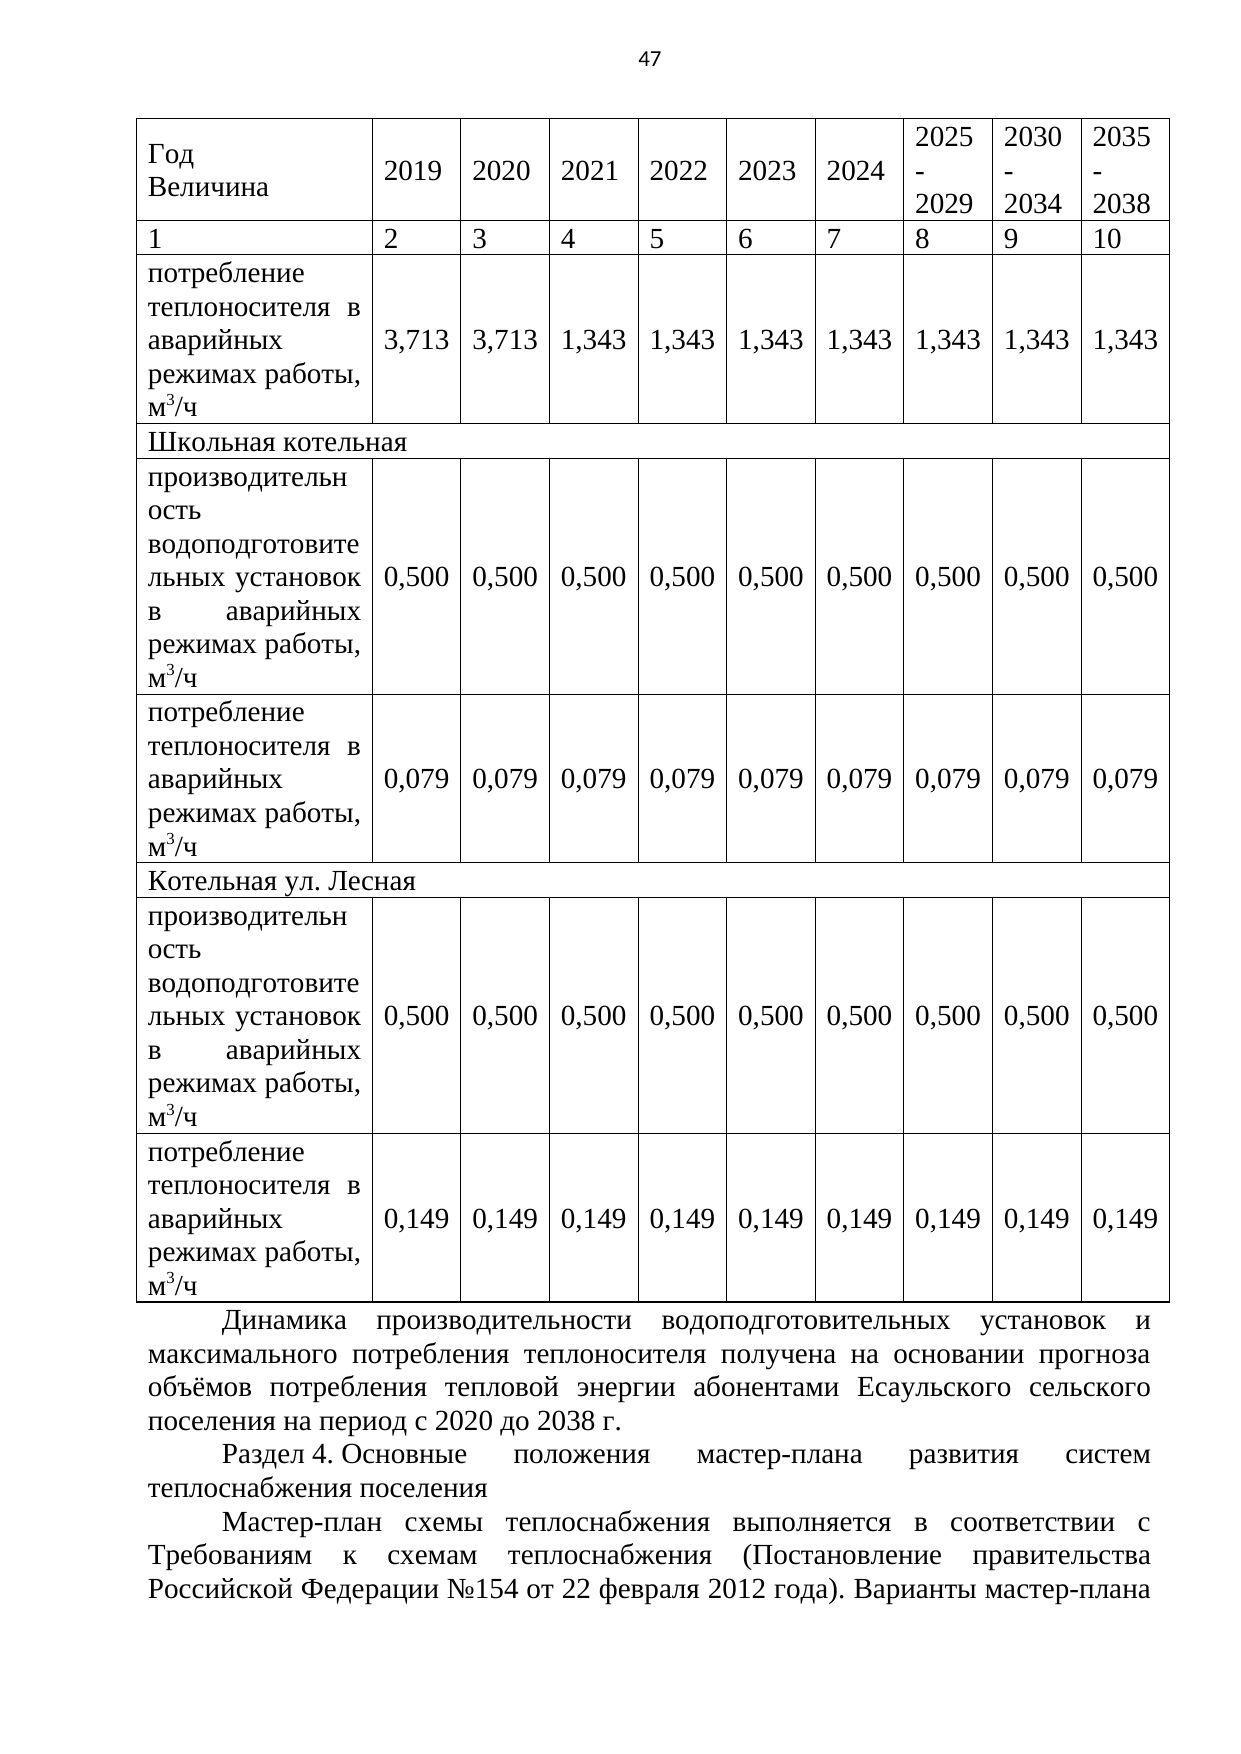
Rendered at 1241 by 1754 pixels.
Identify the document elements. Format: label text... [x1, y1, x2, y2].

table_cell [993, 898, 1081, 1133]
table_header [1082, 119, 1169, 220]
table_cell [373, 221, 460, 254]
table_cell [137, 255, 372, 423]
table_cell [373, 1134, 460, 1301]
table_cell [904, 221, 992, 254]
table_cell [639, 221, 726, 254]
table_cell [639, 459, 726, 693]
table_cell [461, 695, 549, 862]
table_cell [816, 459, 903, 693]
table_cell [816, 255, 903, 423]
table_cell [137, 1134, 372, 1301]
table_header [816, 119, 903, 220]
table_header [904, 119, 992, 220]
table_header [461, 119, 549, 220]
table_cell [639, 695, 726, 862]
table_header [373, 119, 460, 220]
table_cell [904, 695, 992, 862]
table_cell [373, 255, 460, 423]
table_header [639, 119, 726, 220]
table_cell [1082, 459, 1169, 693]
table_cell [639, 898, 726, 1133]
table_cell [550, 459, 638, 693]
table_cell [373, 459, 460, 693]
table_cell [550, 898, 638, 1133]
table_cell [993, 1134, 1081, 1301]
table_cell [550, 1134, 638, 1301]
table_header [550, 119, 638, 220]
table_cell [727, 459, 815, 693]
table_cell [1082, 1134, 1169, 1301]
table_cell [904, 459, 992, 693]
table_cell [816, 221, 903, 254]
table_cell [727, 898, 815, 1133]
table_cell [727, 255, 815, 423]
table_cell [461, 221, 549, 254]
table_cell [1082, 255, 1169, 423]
text Динамика производительности водоподготовительных установок и максимального потребления теплоносителя получена на основании прогноза объёмов потребления тепловой энергии абонентами Есаульского сельского поселения на период с 2020 до 2038 г. [148, 1303, 1152, 1437]
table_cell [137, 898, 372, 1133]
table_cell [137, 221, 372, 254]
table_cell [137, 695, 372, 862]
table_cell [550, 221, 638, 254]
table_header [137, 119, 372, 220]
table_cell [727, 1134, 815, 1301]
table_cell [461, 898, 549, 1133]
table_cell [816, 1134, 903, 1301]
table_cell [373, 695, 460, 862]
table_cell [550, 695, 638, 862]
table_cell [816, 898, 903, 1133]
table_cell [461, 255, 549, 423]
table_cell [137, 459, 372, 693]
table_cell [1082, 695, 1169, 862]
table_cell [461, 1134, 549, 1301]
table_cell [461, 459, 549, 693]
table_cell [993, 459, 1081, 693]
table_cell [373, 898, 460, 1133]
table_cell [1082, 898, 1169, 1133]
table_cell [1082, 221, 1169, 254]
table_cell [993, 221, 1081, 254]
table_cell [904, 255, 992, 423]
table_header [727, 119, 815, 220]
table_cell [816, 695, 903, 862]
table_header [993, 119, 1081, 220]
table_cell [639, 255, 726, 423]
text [148, 1504, 1152, 1604]
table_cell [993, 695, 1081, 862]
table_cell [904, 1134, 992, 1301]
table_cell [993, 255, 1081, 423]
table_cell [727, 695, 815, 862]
subtitle Раздел 4. Основные положения мастер-плана развития систем теплоснабжения поселения [148, 1437, 1152, 1504]
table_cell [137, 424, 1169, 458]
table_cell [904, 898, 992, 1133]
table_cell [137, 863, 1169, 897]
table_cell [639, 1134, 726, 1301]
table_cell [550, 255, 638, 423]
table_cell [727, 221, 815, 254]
